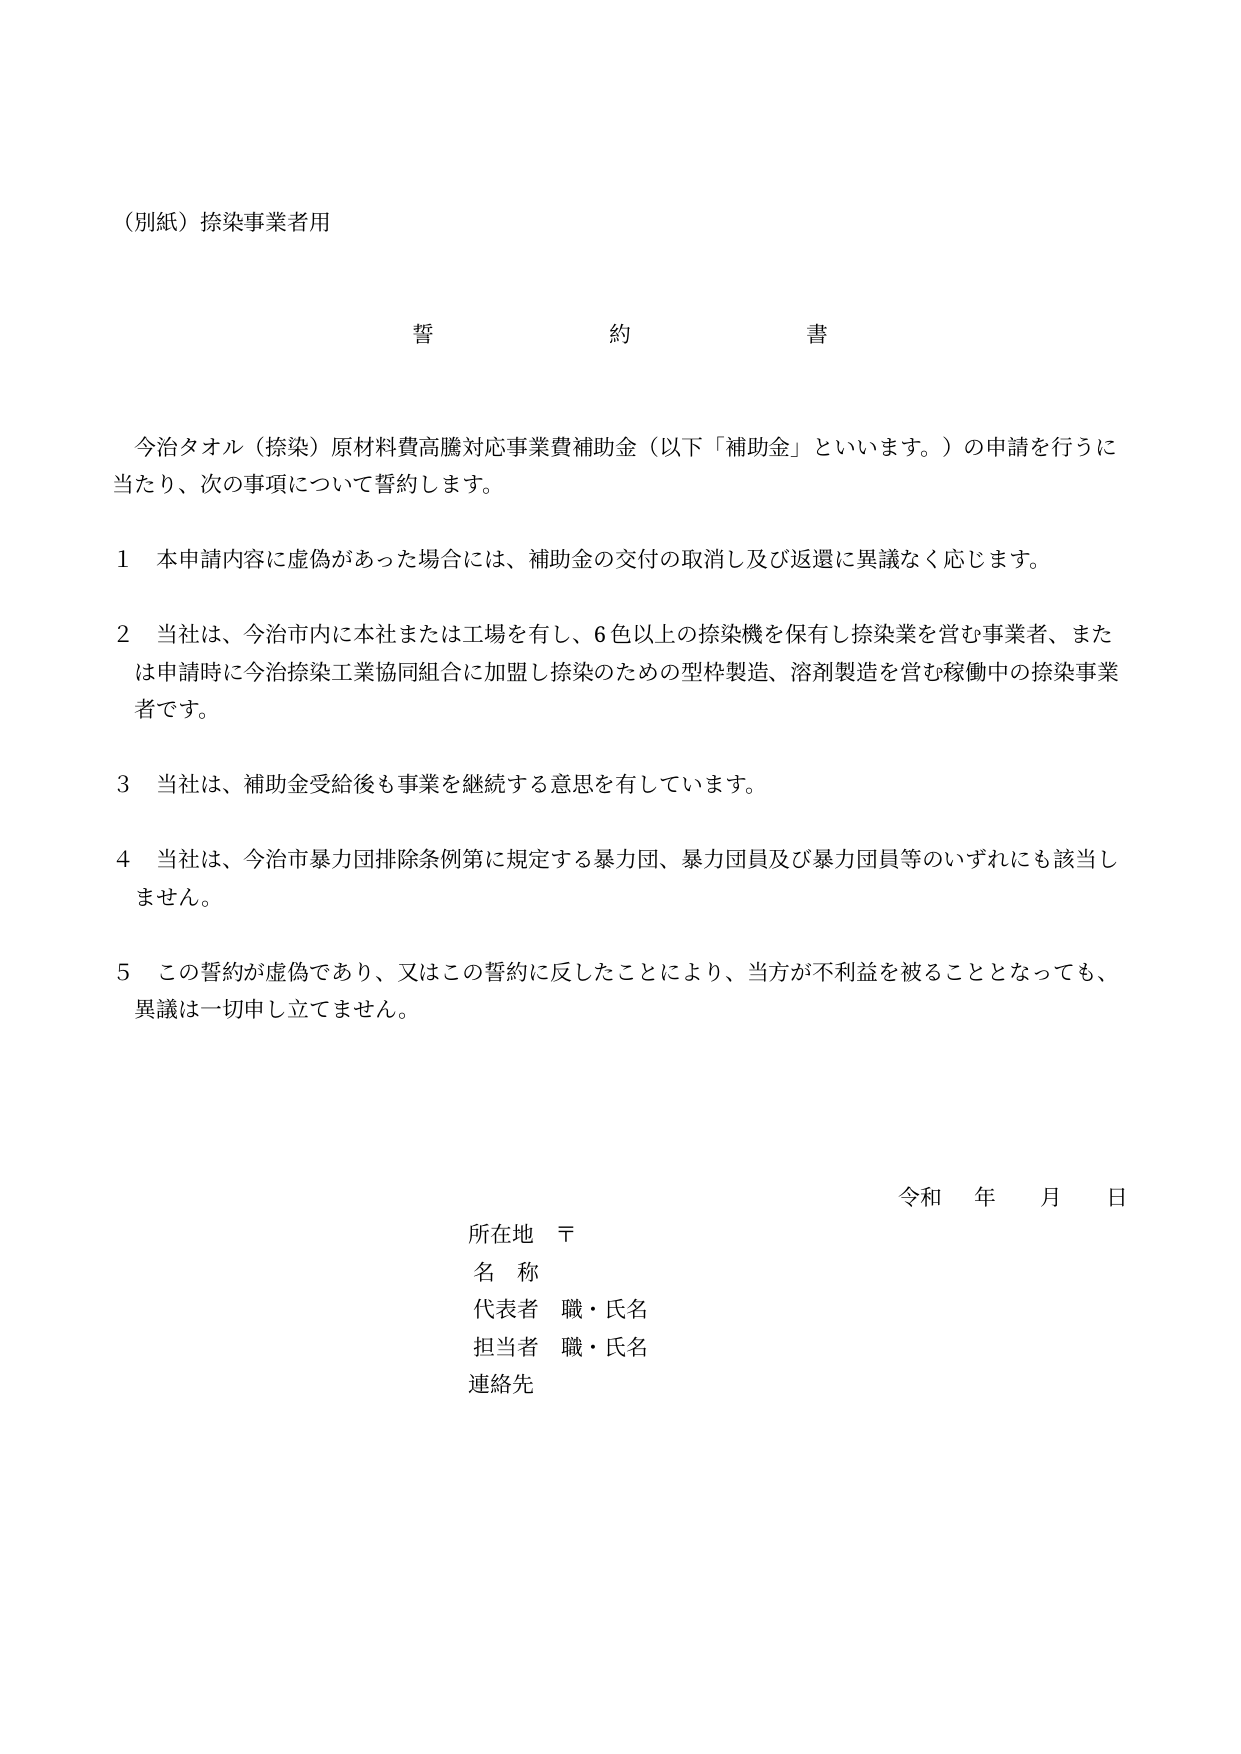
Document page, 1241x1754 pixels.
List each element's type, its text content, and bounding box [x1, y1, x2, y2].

text 所在地 〒 [112, 1214, 1128, 1252]
text 連絡先 [112, 1364, 1128, 1402]
text 名 称 [112, 1252, 1102, 1289]
text 誓 約 書 [112, 314, 1128, 352]
text １ 本申請内容に虚偽があった場合には、補助金の交付の取消し及び返還に異議なく応じます。 [112, 539, 1128, 577]
text ４ 当社は、今治市暴力団排除条例第に規定する暴力団、暴力団員及び暴力団員等のいずれにも該当しません。 [112, 839, 1128, 914]
text 担当者 職・氏名 [112, 1327, 1128, 1364]
text （別紙）捺染事業者用 [112, 202, 1128, 239]
text ５ この誓約が虚偽であり、又はこの誓約に反したことにより、当方が不利益を被ることとなっても、異議は一切申し立てません。 [112, 952, 1128, 1027]
text 令和 年 月 日 [112, 1177, 1128, 1214]
text ３ 当社は、補助金受給後も事業を継続する意思を有しています。 [112, 764, 1128, 802]
text 代表者 職・氏名 [112, 1289, 1128, 1327]
text ２ 当社は、今治市内に本社または工場を有し、6色以上の捺染機を保有し捺染業を営む事業者、または申請時に今治捺染工業協同組合に加盟し捺染のための型枠製造、溶剤製造を営む稼働中の捺染事業者です。 [112, 614, 1128, 727]
text 今治タオル（捺染）原材料費高騰対応事業費補助金（以下「補助金」といいます。）の申請を行うに当たり、次の事項について誓約します。 [112, 427, 1128, 502]
